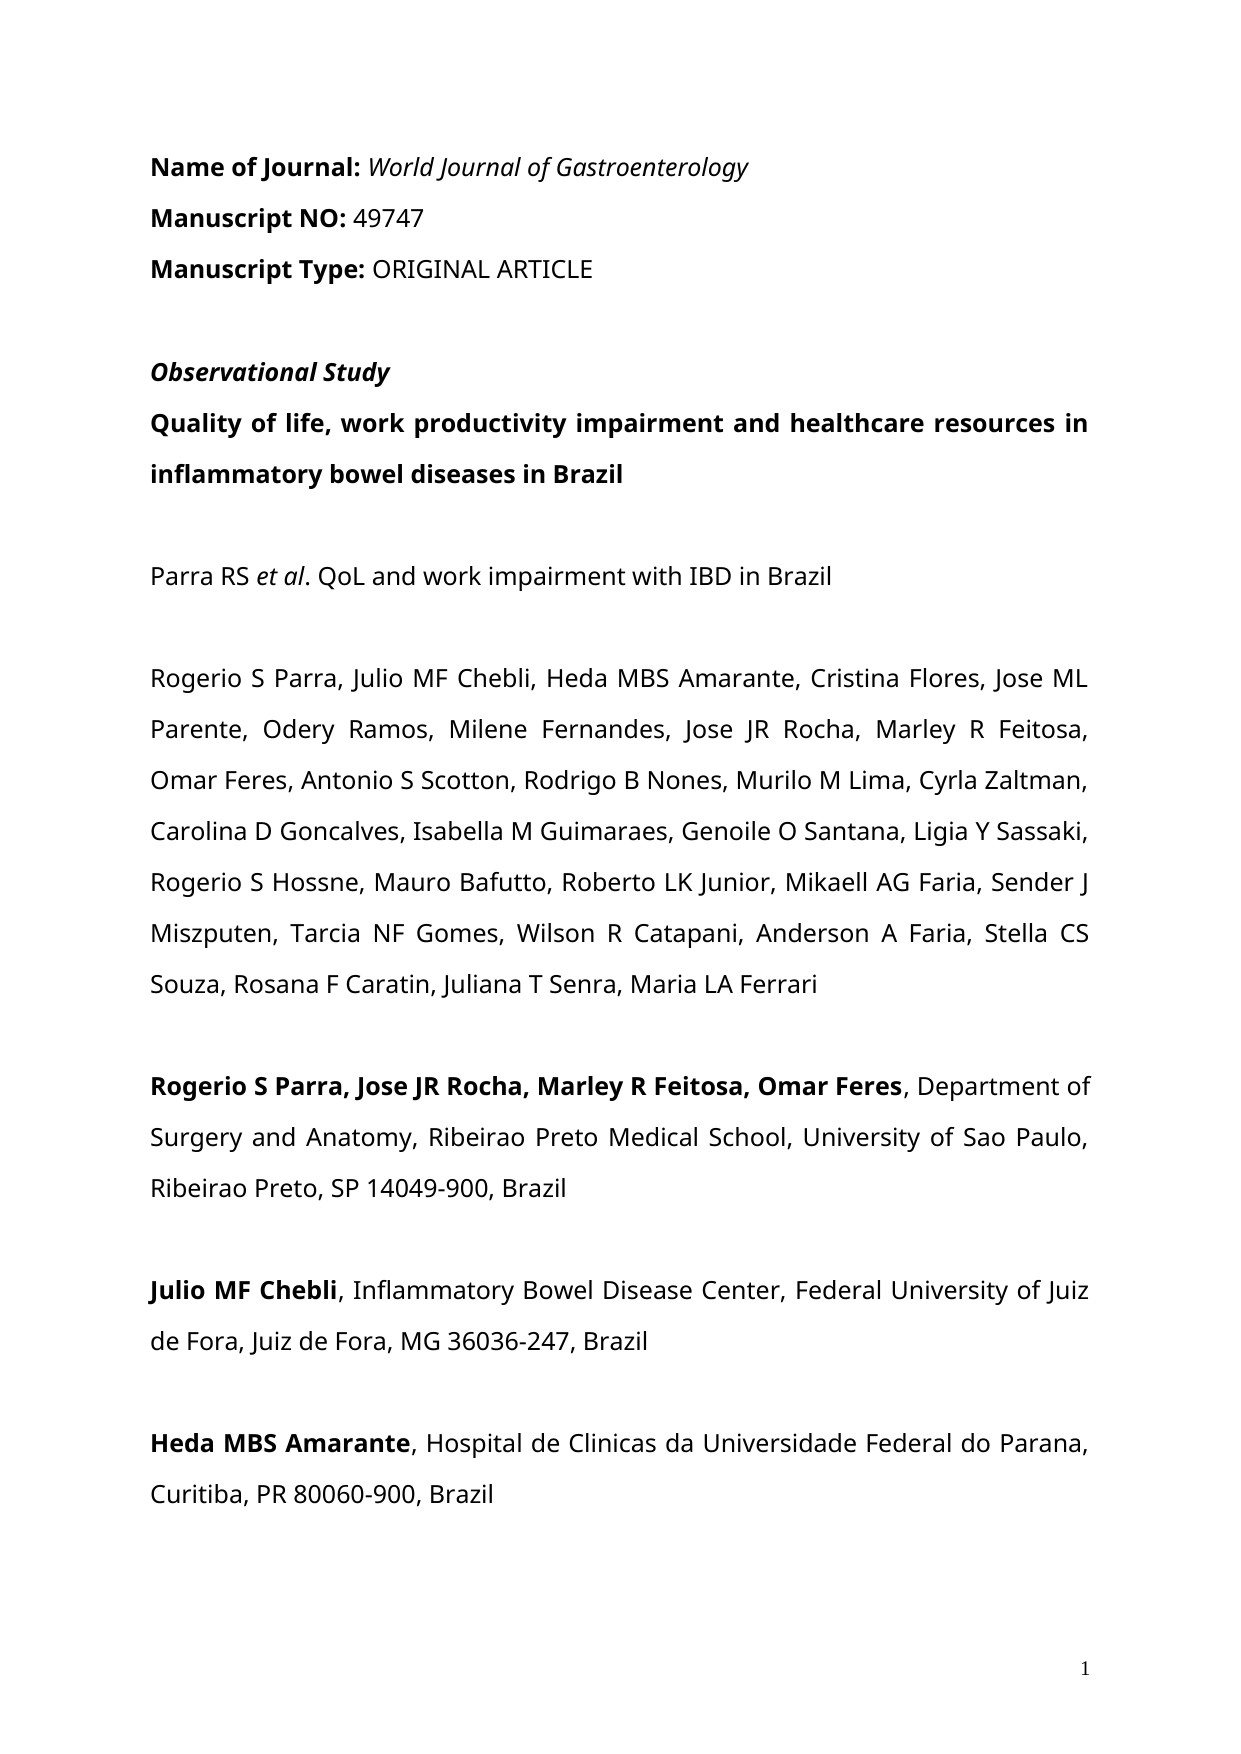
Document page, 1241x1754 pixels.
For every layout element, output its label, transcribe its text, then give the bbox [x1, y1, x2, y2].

text Rogerio S Parra, Jose JR Rocha, Marley R Feitosa, Omar Feres, Department of Surgery and Anatomy, Ribeirao Preto Medical School, University of Sao Paulo, Ribeirao Preto, SP 14049-900, Brazil [150, 1069, 1090, 1205]
text Heda MBS Amarante, Hospital de Clinicas da Universidade Federal do Parana, Curitiba, PR 80060-900, Brazil [150, 1426, 1090, 1511]
text Manuscript Type: ORIGINAL ARTICLE [150, 252, 1090, 286]
text Parra RS et al. QoL and work impairment with IBD in Brazil [150, 558, 1090, 592]
text Julio MF Chebli, Inflammatory Bowel Disease Center, Federal University of Juiz de Fora, Juiz de Fora, MG 36036-247, Brazil [150, 1273, 1090, 1358]
text Manuscript NO: 49747 [150, 201, 1090, 235]
text Observational Study [150, 354, 1090, 388]
text Quality of life, work productivity impairment and healthcare resources in inflammatory bowel diseases in Brazil [150, 405, 1090, 490]
text Name of Journal: World Journal of Gastroenterology [150, 150, 1090, 184]
text Rogerio S Parra, Julio MF Chebli, Heda MBS Amarante, Cristina Flores, Jose ML Parente, Odery Ramos, Milene Fernandes, Jose JR Rocha, Marley R Feitosa, Omar Feres, Antonio S Scotton, Rodrigo B Nones, Murilo M Lima, Cyrla Zaltman, Carolina D Goncalves, Isabella M Guimaraes, Genoile O Santana, Ligia Y Sassaki, Rogerio S Hossne, Mauro Bafutto, Roberto LK Junior, Mikaell AG Faria, Sender J Miszputen, Tarcia NF Gomes, Wilson R Catapani, Anderson A Faria, Stella CS Souza, Rosana F Caratin, Juliana T Senra, Maria LA Ferrari [150, 660, 1090, 1001]
